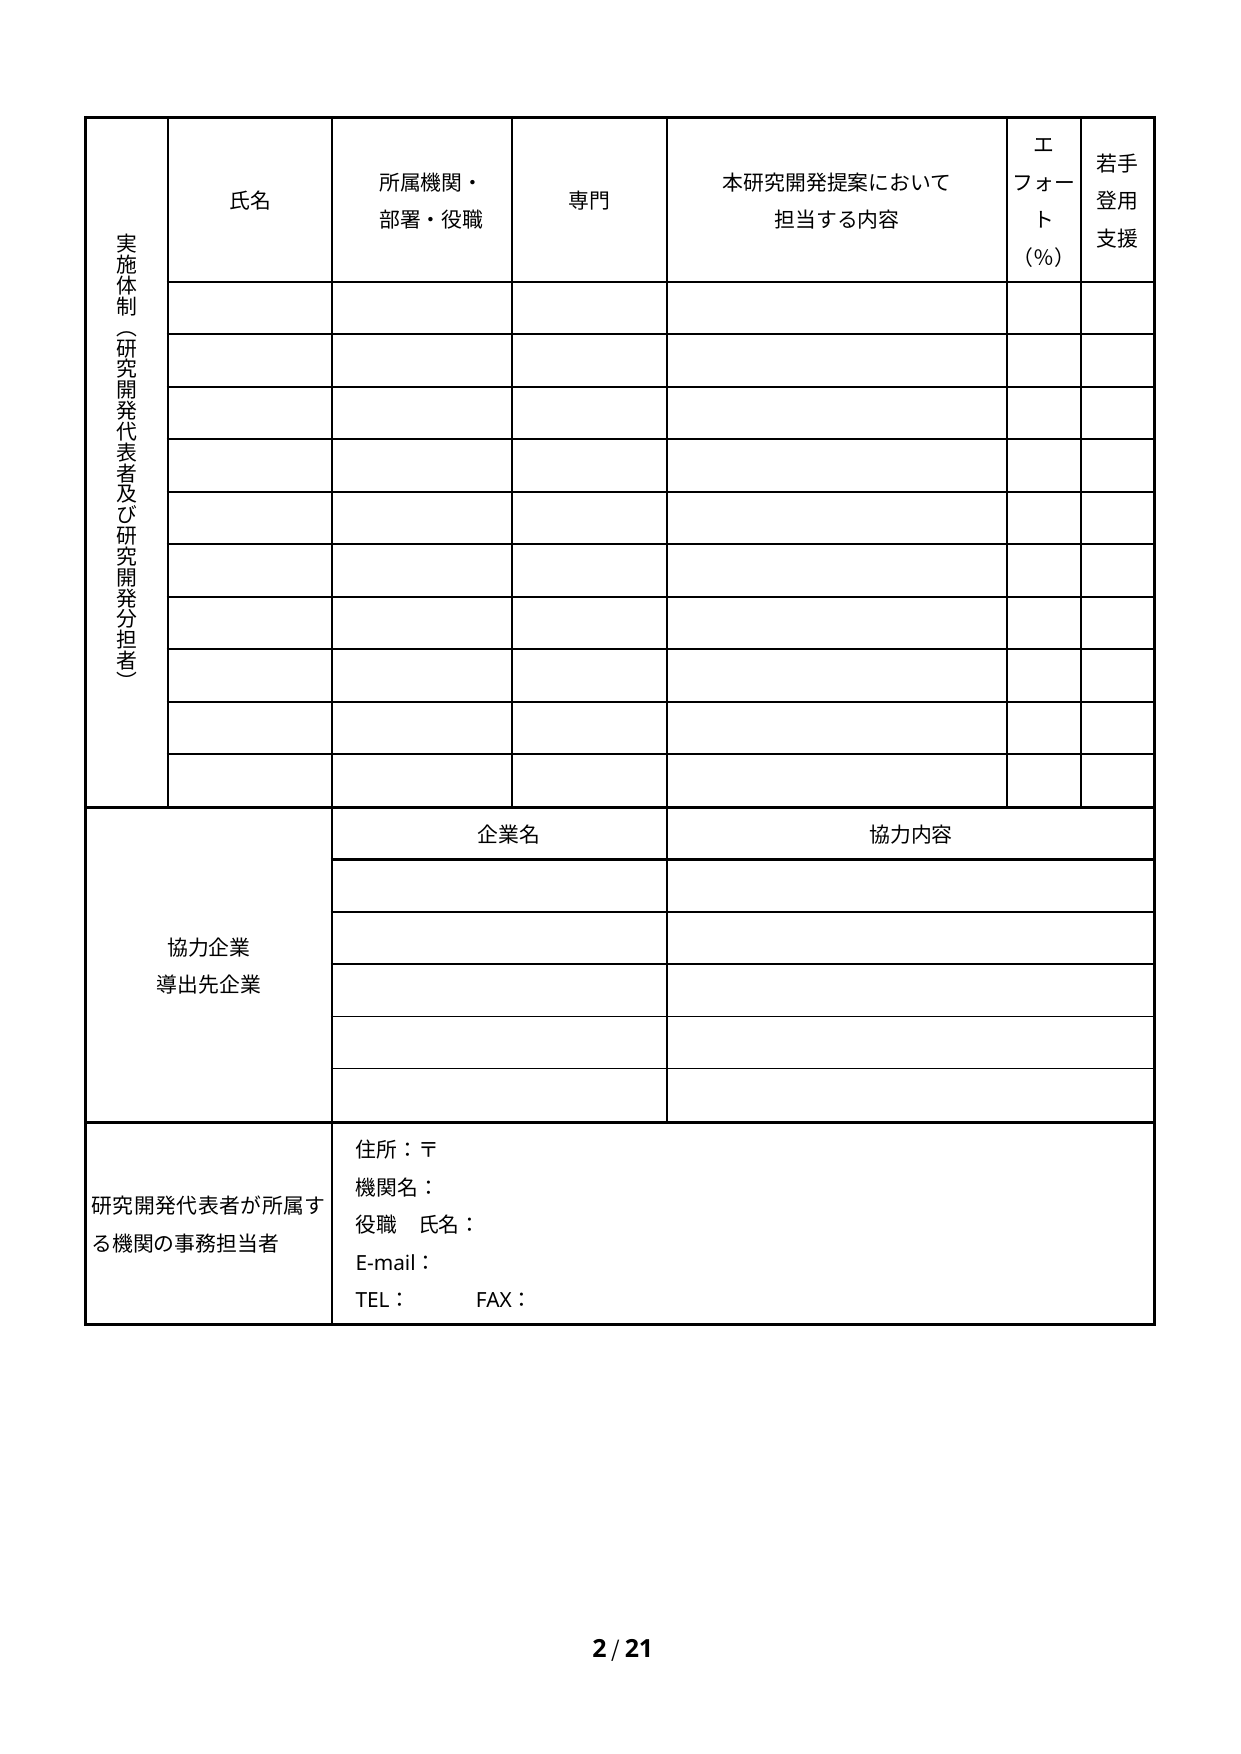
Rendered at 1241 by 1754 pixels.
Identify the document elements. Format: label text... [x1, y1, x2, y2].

table_cell 協力企業 導出先企業 [87, 809, 331, 1121]
table_cell [333, 440, 511, 491]
table_cell [668, 493, 1006, 543]
table_cell [1008, 440, 1080, 491]
table_cell [1082, 598, 1153, 648]
table_cell [513, 703, 666, 753]
table_header 所属機関・ 部署・役職 [333, 119, 511, 281]
table_cell [668, 1017, 1153, 1068]
table_cell [333, 493, 511, 543]
table_cell 企業名 [333, 809, 666, 858]
table_cell [668, 965, 1153, 1016]
table_header 本研究開発提案において 担当する内容 [668, 119, 1006, 281]
table_cell [513, 440, 666, 491]
table_cell [668, 755, 1006, 806]
table_cell 協力内容 [668, 809, 1153, 858]
table_cell [333, 1017, 666, 1068]
table_cell [333, 755, 511, 806]
table_cell [668, 335, 1006, 386]
table_cell [513, 283, 666, 333]
table_cell [668, 913, 1153, 963]
table_cell [169, 388, 331, 438]
table_cell [668, 388, 1006, 438]
table_cell [169, 545, 331, 596]
table_cell [513, 388, 666, 438]
table_cell [668, 861, 1153, 911]
table_cell [668, 703, 1006, 753]
table_cell [169, 703, 331, 753]
table_cell [513, 493, 666, 543]
table_cell [333, 388, 511, 438]
table_cell [1082, 545, 1153, 596]
table_cell [1082, 440, 1153, 491]
table_header 専門 [513, 119, 666, 281]
table_cell [1082, 283, 1153, 333]
table_cell [169, 283, 331, 333]
table_cell [513, 755, 666, 806]
table_cell [333, 650, 511, 701]
table_cell [169, 440, 331, 491]
table_cell [1008, 703, 1080, 753]
table_cell [668, 545, 1006, 596]
table_cell [169, 493, 331, 543]
table_cell [333, 861, 666, 911]
table_cell 住所：〒 機関名： 役職 氏名： E-mail： TEL： FAX： [333, 1124, 1153, 1323]
table_cell [513, 335, 666, 386]
table_header 若手 登用 支援 [1082, 119, 1153, 281]
table_header 実施体制（研究開発代表者及び研究開発分担者） [87, 119, 167, 806]
table_cell [333, 335, 511, 386]
table_cell [333, 598, 511, 648]
table_cell [1082, 493, 1153, 543]
table_cell [333, 913, 666, 963]
table_cell [1008, 493, 1080, 543]
table_cell [1008, 650, 1080, 701]
table_cell [668, 283, 1006, 333]
table_header 氏名 [169, 119, 331, 281]
table_cell [1082, 388, 1153, 438]
table_cell [169, 755, 331, 806]
table_cell [1008, 598, 1080, 648]
table_cell [668, 598, 1006, 648]
table_cell [333, 1069, 666, 1121]
table_cell [169, 598, 331, 648]
table_cell 研究開発代表者が所属する機関の事務担当者 [87, 1124, 331, 1323]
table_cell [1082, 335, 1153, 386]
table_cell [333, 703, 511, 753]
table_cell [1008, 335, 1080, 386]
table_cell [668, 1069, 1153, 1121]
table_cell [1082, 703, 1153, 753]
table_cell [1082, 755, 1153, 806]
table_header エフォート （％） [1008, 119, 1080, 281]
table_cell [668, 440, 1006, 491]
table_cell [1008, 545, 1080, 596]
table_cell [1008, 388, 1080, 438]
table_cell [1008, 755, 1080, 806]
table_cell [333, 965, 666, 1016]
table_cell [513, 545, 666, 596]
table_cell [668, 650, 1006, 701]
table_cell [513, 598, 666, 648]
table_cell [333, 545, 511, 596]
table_cell [169, 650, 331, 701]
table_cell [1008, 283, 1080, 333]
table_cell [169, 335, 331, 386]
table_cell [1082, 650, 1153, 701]
table_cell [333, 283, 511, 333]
table_cell [513, 650, 666, 701]
